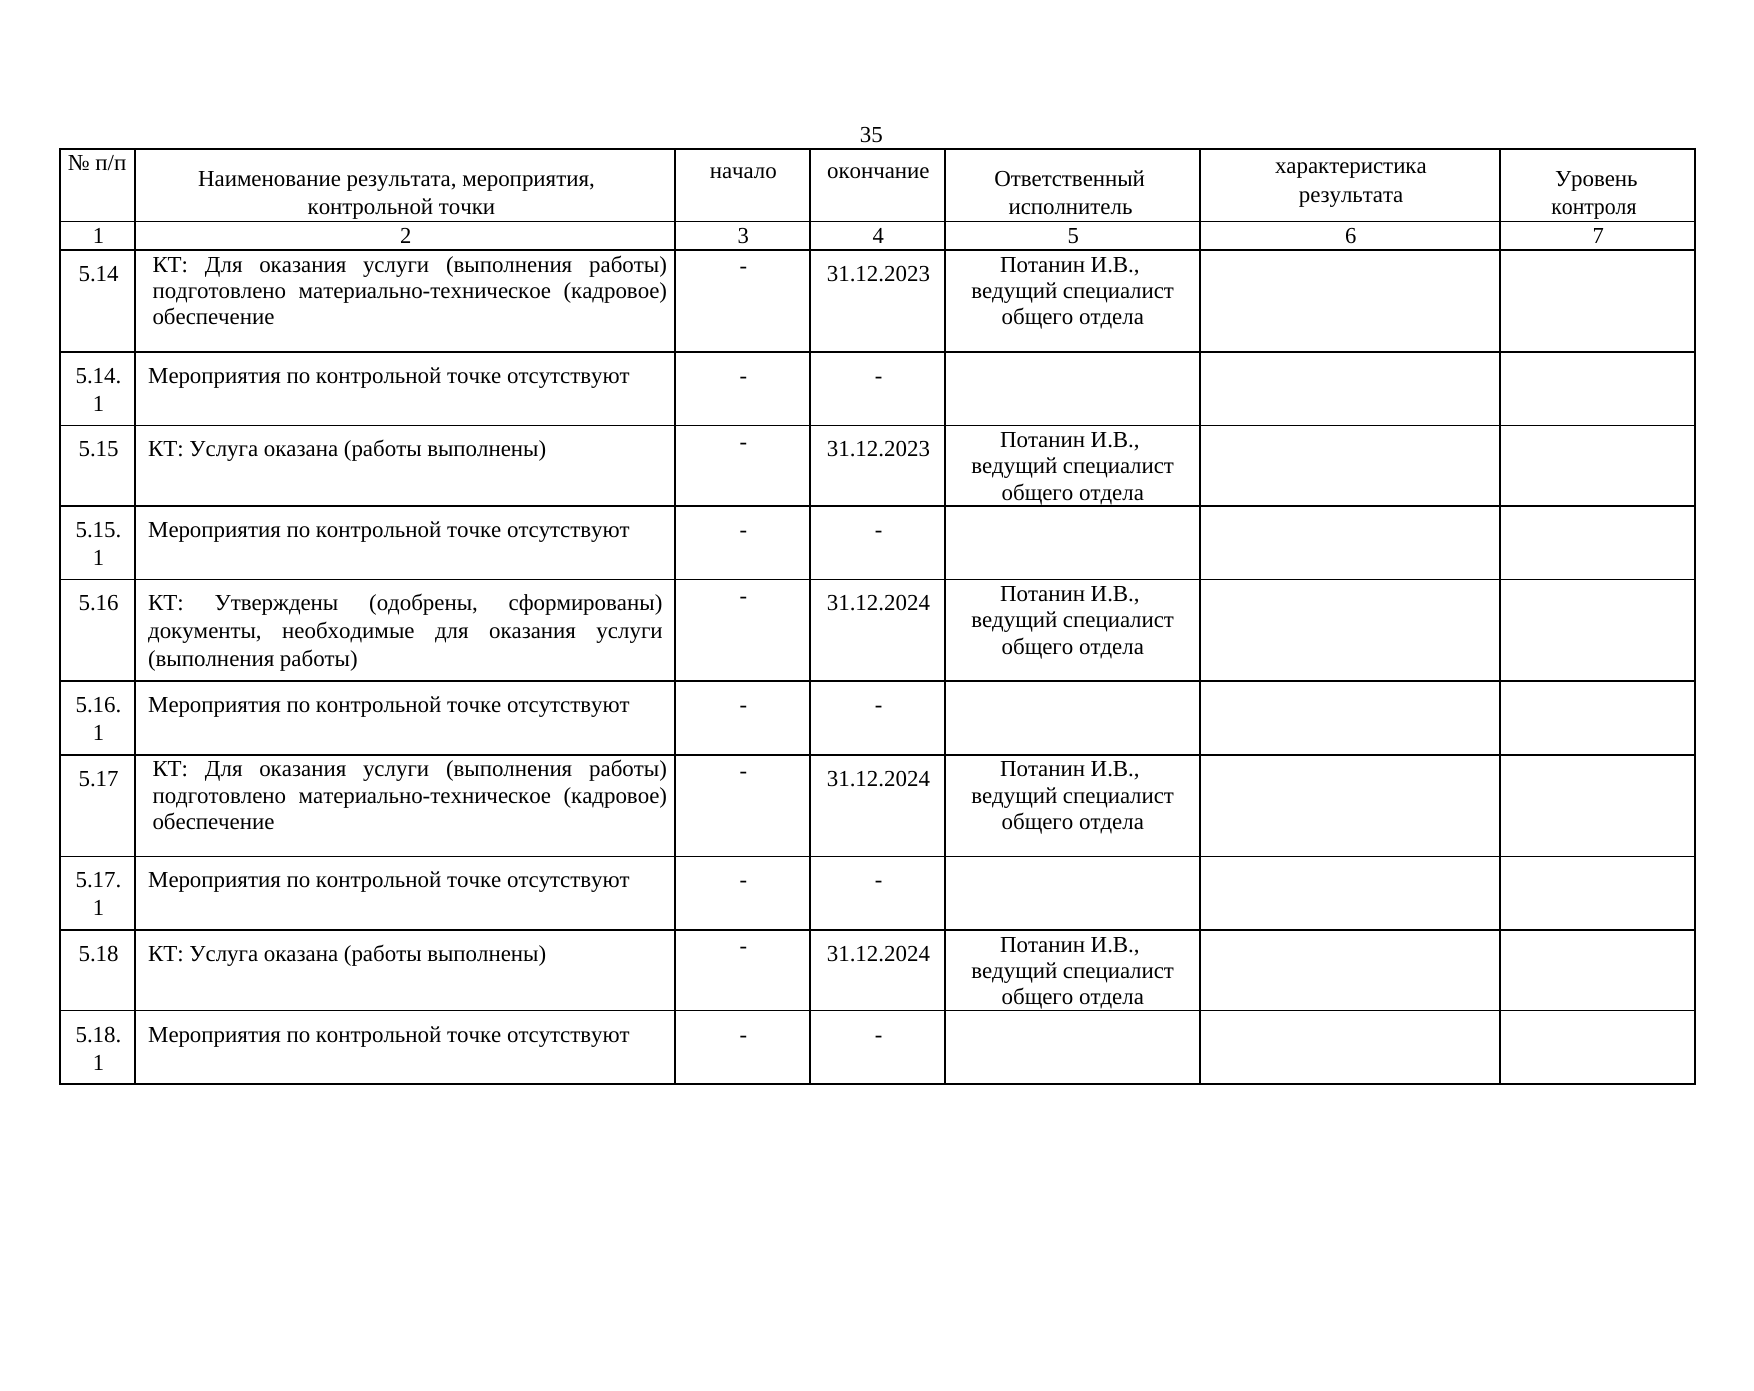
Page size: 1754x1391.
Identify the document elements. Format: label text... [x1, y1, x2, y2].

table_cell - [676, 353, 809, 424]
table_cell [946, 682, 1199, 754]
table_cell 31.12.2024 [811, 580, 944, 680]
table_cell - [676, 426, 809, 505]
table_cell - [676, 756, 809, 856]
table_cell [946, 353, 1199, 424]
table_cell 5.15. 1 [61, 507, 134, 578]
table_cell 5.14 [61, 251, 134, 351]
table_cell Потанин И.В., ведущий специалист общего отдела [946, 756, 1199, 856]
table_cell - [811, 353, 944, 424]
table_cell 7 [1501, 222, 1694, 249]
table_cell [946, 1011, 1199, 1083]
table_cell 5.18. 1 [61, 1011, 134, 1083]
table_cell Потанин И.В., ведущий специалист общего отдела [946, 251, 1199, 351]
table_header № п/п [61, 150, 134, 221]
table_cell [1501, 353, 1694, 424]
table_cell [1201, 507, 1499, 578]
table_cell - [676, 1011, 809, 1083]
table_cell 1 [61, 222, 134, 249]
table_cell 31.12.2023 [811, 251, 944, 351]
table_cell [1201, 426, 1499, 505]
table_cell [1501, 1011, 1694, 1083]
table_cell Мероприятия по контрольной точке отсутствуют [136, 1011, 674, 1083]
table_cell [1501, 251, 1694, 351]
table_cell начало [676, 150, 809, 221]
table_cell - [676, 580, 809, 680]
table_cell 3 [676, 222, 809, 249]
table_cell - [676, 682, 809, 754]
table_cell Мероприятия по контрольной точке отсутствуют [136, 682, 674, 754]
table_cell КТ: Для оказания услуги (выполнения работы) подготовлено материально-техническое (кадровое) обеспечение [136, 756, 674, 856]
table_cell 31.12.2024 [811, 931, 944, 1010]
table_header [1201, 150, 1499, 221]
table_cell 5 [946, 222, 1199, 249]
table_cell КТ: Для оказания услуги (выполнения работы) подготовлено материально-техническое (кадровое) обеспечение [136, 251, 674, 351]
table_cell 2 [136, 222, 674, 249]
table_cell 5.14. 1 [61, 353, 134, 424]
table_cell Мероприятия по контрольной точке отсутствуют [136, 857, 674, 929]
table_cell [1501, 857, 1694, 929]
table_cell [1201, 682, 1499, 754]
table_cell [1501, 507, 1694, 578]
table_cell [1501, 931, 1694, 1010]
table_cell [1201, 353, 1499, 424]
table_cell 5.18 [61, 931, 134, 1010]
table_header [136, 150, 674, 221]
table_cell Потанин И.В., ведущий специалист общего отдела [946, 931, 1199, 1010]
table_cell - [676, 857, 809, 929]
table_cell 4 [811, 222, 944, 249]
table_cell 5.17 [61, 756, 134, 856]
table_cell Потанин И.В., ведущий специалист общего отдела [946, 580, 1199, 680]
table_cell [1201, 857, 1499, 929]
table_cell - [811, 507, 944, 578]
table_cell Мероприятия по контрольной точке отсутствуют [136, 507, 674, 578]
table_cell [1201, 1011, 1499, 1083]
table_cell [1201, 931, 1499, 1010]
table_cell 5.16. 1 [61, 682, 134, 754]
table_cell [1201, 756, 1499, 856]
table_cell 6 [1201, 222, 1499, 249]
table_cell [1501, 580, 1694, 680]
table_cell 31.12.2023 [811, 426, 944, 505]
table_cell КТ: Услуга оказана (работы выполнены) [136, 426, 674, 505]
table_cell Потанин И.В., ведущий специалист общего отдела [946, 426, 1199, 505]
table_cell [1201, 580, 1499, 680]
table_cell [946, 507, 1199, 578]
table_cell КТ: Утверждены (одобрены, сформированы) документы, необходимые для оказания услуги (выполнения работы) [136, 580, 674, 680]
table_cell - [811, 682, 944, 754]
table_cell - [676, 931, 809, 1010]
table_cell 5.16 [61, 580, 134, 680]
table_cell [1201, 251, 1499, 351]
table_cell 31.12.2024 [811, 756, 944, 856]
table_cell 5.15 [61, 426, 134, 505]
table_cell 5.17. 1 [61, 857, 134, 929]
table_cell - [676, 507, 809, 578]
table_cell [1501, 426, 1694, 505]
table_cell [1501, 756, 1694, 856]
table_cell окончание [811, 150, 944, 221]
table_cell [946, 857, 1199, 929]
table_cell КТ: Услуга оказана (работы выполнены) [136, 931, 674, 1010]
table_cell - [811, 1011, 944, 1083]
table_cell - [811, 857, 944, 929]
table_cell - [676, 251, 809, 351]
table_cell Мероприятия по контрольной точке отсутствуют [136, 353, 674, 424]
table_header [946, 150, 1199, 221]
table_cell [1501, 682, 1694, 754]
table_header Уровень контроля [1501, 150, 1694, 221]
